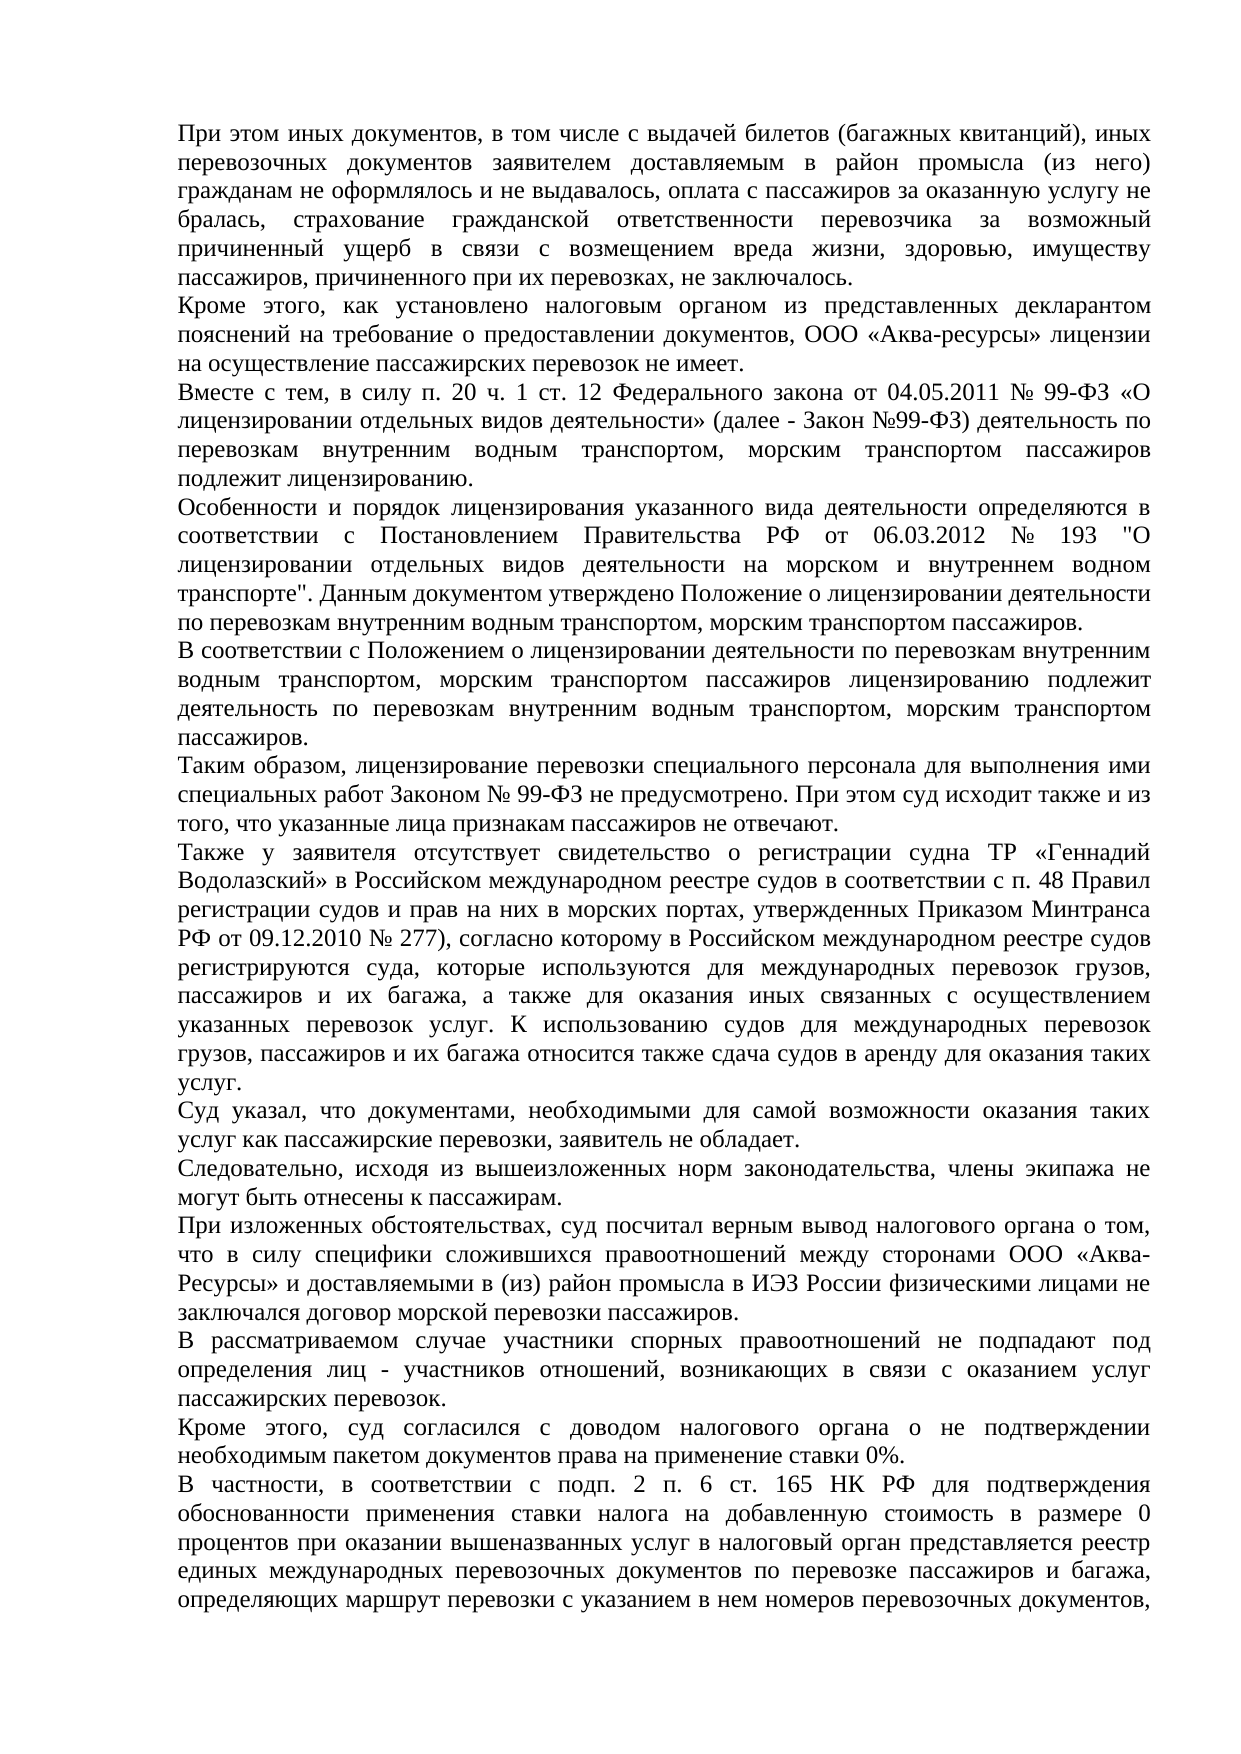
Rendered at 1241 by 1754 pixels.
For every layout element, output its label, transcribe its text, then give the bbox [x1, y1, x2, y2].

text В рассматриваемом случае участники спорных правоотношений не подпадают под определения лиц - участников отношений, возникающих в связи с оказанием услуг пассажирских перевозок. [177, 1326, 1152, 1412]
text Вместе с тем, в силу п. 20 ч. 1 ст. 12 Федерального закона от 04.05.2011 № 99-ФЗ «О лицензировании отдельных видов деятельности» (далее - Закон №99-ФЗ) деятельность по перевозкам внутренним водным транспортом, морским транспортом пассажиров подлежит лицензированию. [177, 377, 1152, 492]
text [177, 1469, 1152, 1613]
text Суд указал, что документами, необходимыми для самой возможности оказания таких услуг как пассажирские перевозки, заявитель не обладает. [177, 1096, 1152, 1153]
text В соответствии с Положением о лицензировании деятельности по перевозкам внутренним водным транспортом, морским транспортом пассажиров лицензированию подлежит деятельность по перевозкам внутренним водным транспортом, морским транспортом пассажиров. [177, 636, 1152, 751]
text Таким образом, лицензирование перевозки специального персонала для выполнения ими специальных работ Законом № 99-ФЗ не предусмотрено. При этом суд исходит также и из того, что указанные лица признакам пассажиров не отвечают. [177, 751, 1152, 837]
text Также у заявителя отсутствует свидетельство о регистрации судна ТР «Геннадий Водолазский» в Российском международном реестре судов в соответствии с п. 48 Правил регистрации судов и прав на них в морских портах, утвержденных Приказом Минтранса РФ от 09.12.2010 № 277), согласно которому в Российском международном реестре судов регистрируются суда, которые используются для международных перевозок грузов, пассажиров и их багажа, а также для оказания иных связанных с осуществлением указанных перевозок услуг. К использованию судов для международных перевозок грузов, пассажиров и их багажа относится также сдача судов в аренду для оказания таких услуг. [177, 837, 1152, 1096]
text Кроме этого, суд согласился с доводом налогового органа о не подтверждении необходимым пакетом документов права на применение ставки 0%. [177, 1412, 1152, 1469]
text Кроме этого, как установлено налоговым органом из представленных декларантом пояснений на требование о предоставлении документов, ООО «Аква-ресурсы» лицензии на осуществление пассажирских перевозок не имеет. [177, 291, 1152, 377]
text При изложенных обстоятельствах, суд посчитал верным вывод налогового органа о том, что в силу специфики сложившихся правоотношений между сторонами ООО «Аква-Ресурсы» и доставляемыми в (из) район промысла в ИЭЗ России физическими лицами не заключался договор морской перевозки пассажиров. [177, 1211, 1152, 1326]
text Следовательно, исходя из вышеизложенных норм законодательства, члены экипажа не могут быть отнесены к пассажирам. [177, 1153, 1152, 1211]
text При этом иных документов, в том числе с выдачей билетов (багажных квитанций), иных перевозочных документов заявителем доставляемым в район промысла (из него) гражданам не оформлялось и не выдавалось, оплата с пассажиров за оказанную услугу не бралась, страхование гражданской ответственности перевозчика за возможный причиненный ущерб в связи с возмещением вреда жизни, здоровью, имуществу пассажиров, причиненного при их перевозках, не заключалось. [177, 118, 1152, 291]
text Особенности и порядок лицензирования указанного вида деятельности определяются в соответствии с Постановлением Правительства РФ от 06.03.2012 № 193 "О лицензировании отдельных видов деятельности на морском и внутреннем водном транспорте". Данным документом утверждено Положение о лицензировании деятельности по перевозкам внутренним водным транспортом, морским транспортом пассажиров. [177, 492, 1152, 636]
